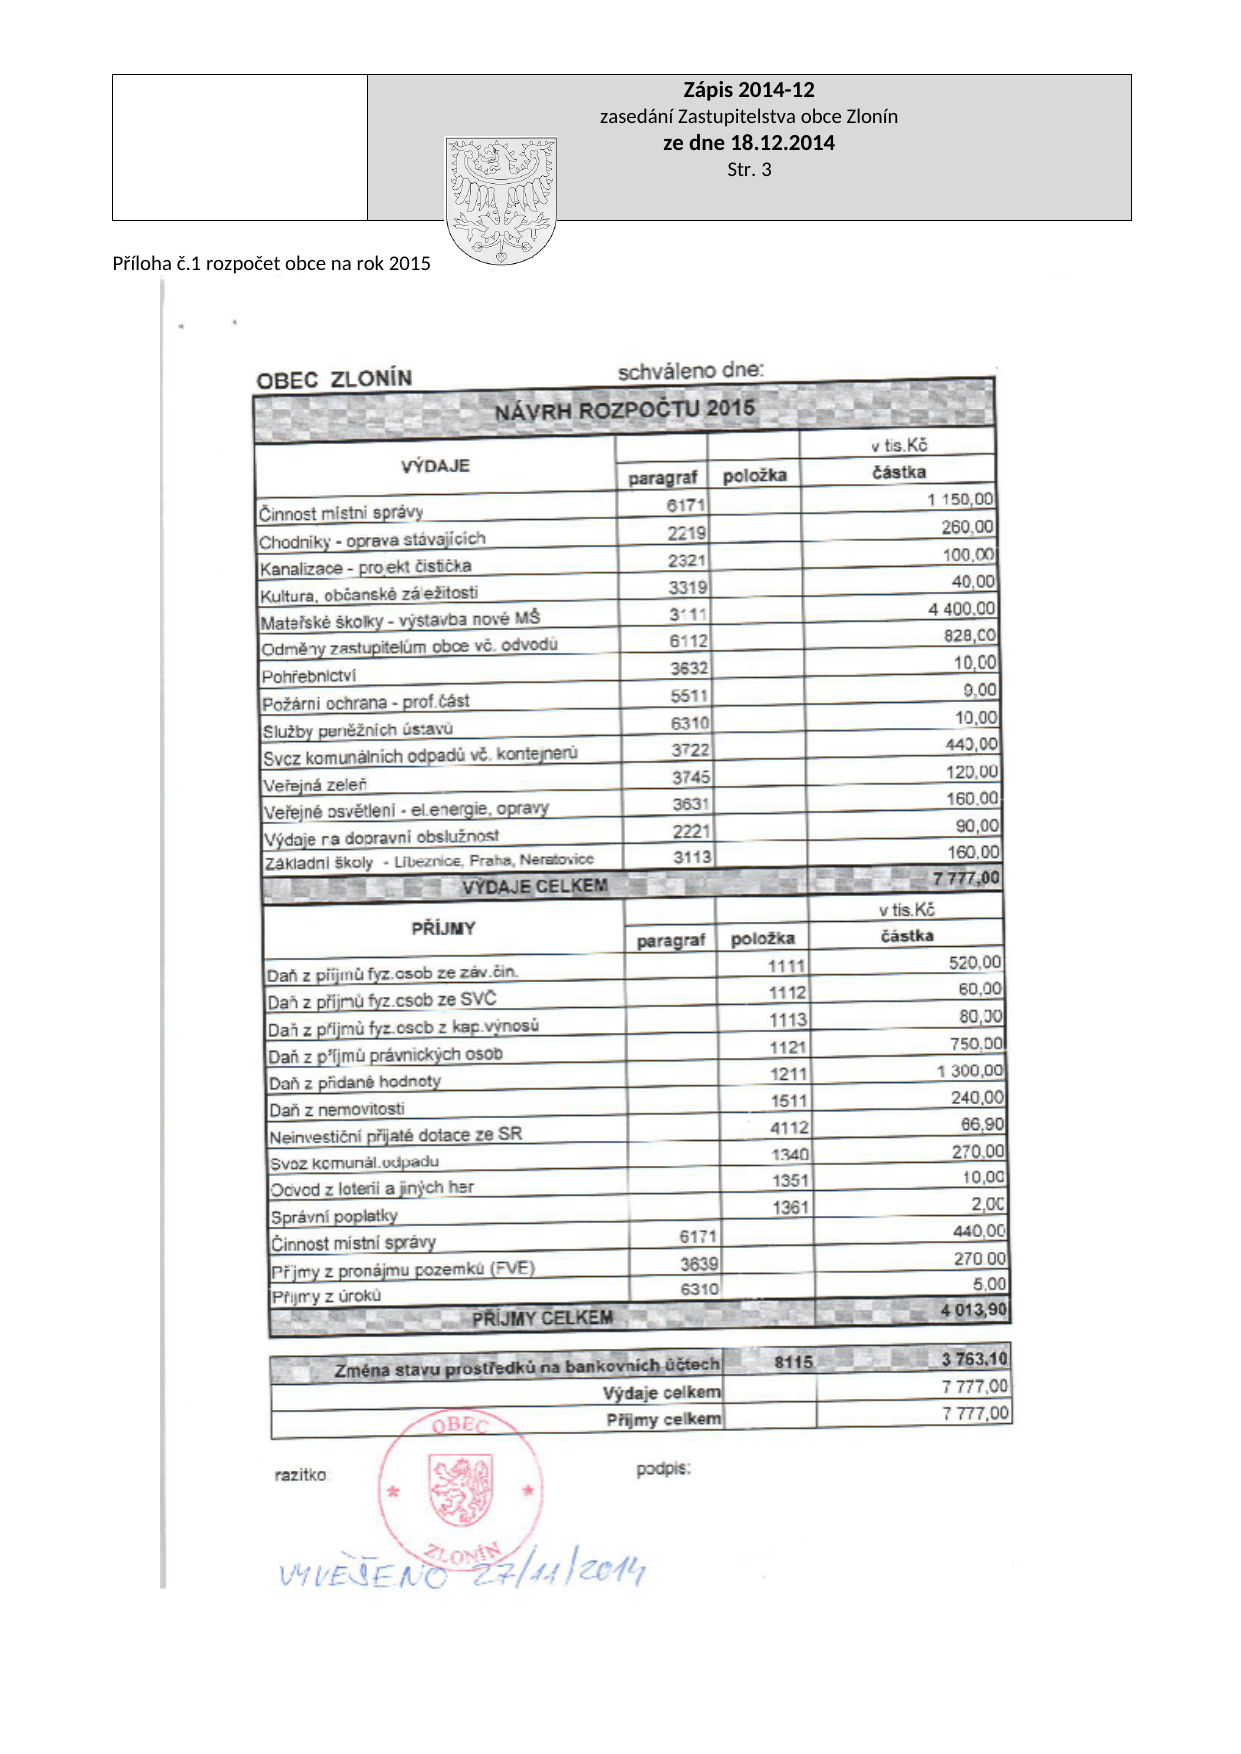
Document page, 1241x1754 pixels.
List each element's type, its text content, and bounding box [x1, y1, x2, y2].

picture [444, 136, 558, 267]
text Příloha č.1 rozpočet obce na rok 2015 [112, 250, 1137, 276]
